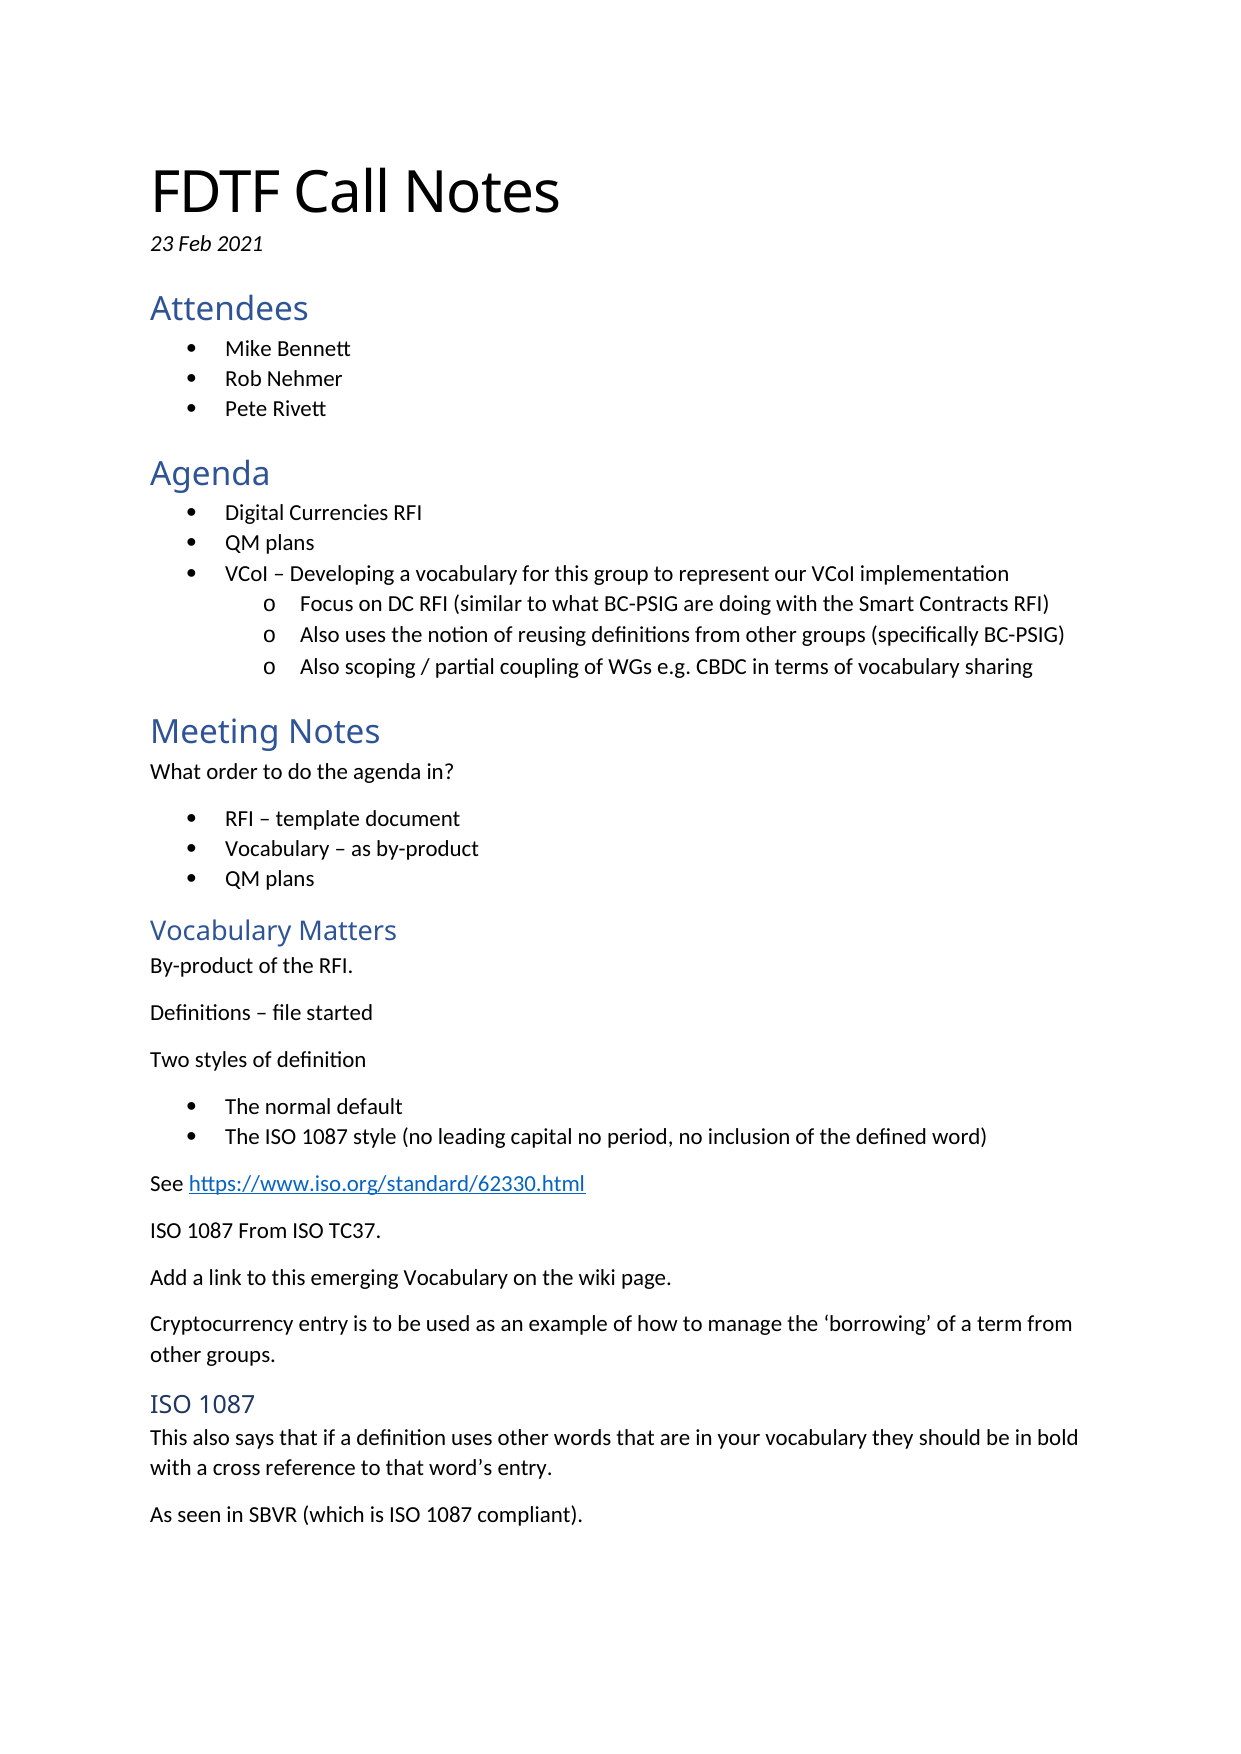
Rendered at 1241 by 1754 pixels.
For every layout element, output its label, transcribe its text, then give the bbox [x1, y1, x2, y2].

list RFI – template document [187, 804, 1090, 832]
list Mike Bennett [187, 334, 1090, 362]
subtitle Meeting Notes [150, 708, 1090, 754]
subtitle Agenda [150, 449, 1090, 495]
text Cryptocurrency entry is to be used as an example of how to manage the ‘borrowing’ of a term from other groups. [150, 1309, 1090, 1368]
list Also scoping / partial coupling of WGs e.g. CBDC in terms of vocabulary sharing [262, 652, 1090, 681]
list Rob Nehmer [187, 364, 1090, 392]
list Also uses the notion of reusing definitions from other groups (specifically BC-PSIG) [262, 620, 1090, 649]
subtitle ISO 1087 [150, 1387, 1090, 1421]
list Digital Currencies RFI [187, 498, 1090, 526]
list VCoI – Developing a vocabulary for this group to represent our VCoI implementation [187, 559, 1090, 587]
subtitle Vocabulary Matters [150, 911, 1090, 948]
text By-product of the RFI. [150, 951, 1090, 979]
text Definitions – file started [150, 998, 1090, 1026]
list The normal default [187, 1092, 1090, 1120]
list QM plans [187, 528, 1090, 556]
text Two styles of definition [150, 1045, 1090, 1073]
title FDTF Call Notes [150, 150, 1090, 229]
list Pete Rivett [187, 394, 1090, 422]
list Vocabulary – as by-product [187, 834, 1090, 862]
text This also says that if a definition uses other words that are in your vocabulary they should be in bold with a cross reference to that word’s entry. [150, 1423, 1090, 1482]
list Focus on DC RFI (similar to what BC-PSIG are doing with the Smart Contracts RFI) [262, 589, 1090, 618]
text See https://www.iso.org/standard/62330.html [150, 1169, 1090, 1197]
text As seen in SBVR (which is ISO 1087 compliant). [150, 1500, 1090, 1528]
text Add a link to this emerging Vocabulary on the wiki page. [150, 1263, 1090, 1291]
subtitle Attendees [150, 285, 1090, 330]
text 23 Feb 2021 [150, 229, 1090, 257]
text ISO 1087 From ISO TC37. [150, 1216, 1090, 1244]
text What order to do the agenda in? [150, 757, 1090, 785]
list The ISO 1087 style (no leading capital no period, no inclusion of the defined word) [187, 1122, 1090, 1150]
list QM plans [187, 864, 1090, 892]
